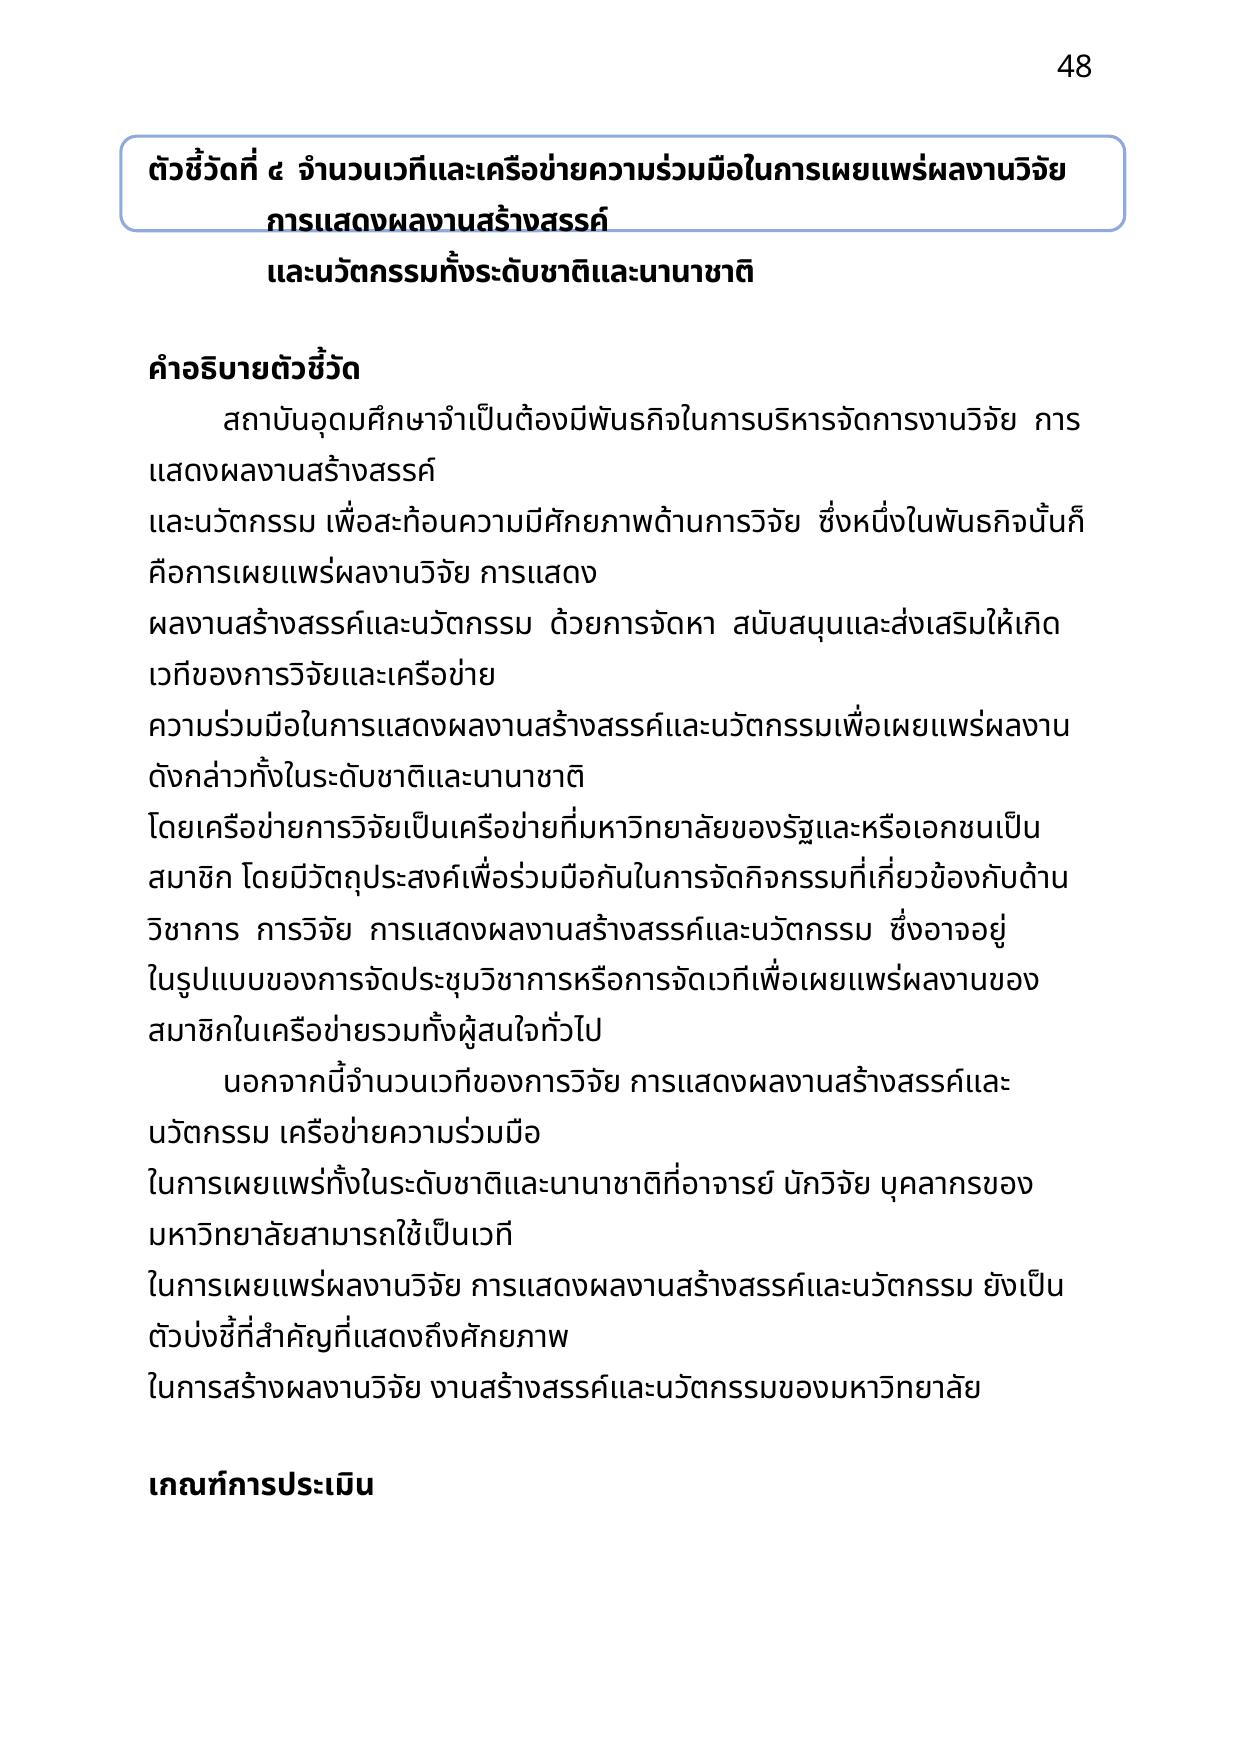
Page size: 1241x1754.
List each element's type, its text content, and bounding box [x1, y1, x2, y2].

text นอกจากนี้จำนวนเวทีของการวิจัย การแสดงผลงานสร้างสรรค์และนวัตกรรม เครือข่ายความร่วมมือ ในการเผยแพร่ทั้งในระดับชาติและนานาชาติที่อาจารย์ นักวิจัย บุคลากรของมหาวิทยาลัยสามารถใช้เป็นเวที ในการเผยแพร่ผลงานวิจัย การแสดงผลงานสร้างสรรค์และนวัตกรรม ยังเป็นตัวบ่งชี้ที่สำคัญที่แสดงถึงศักยภาพ ในการสร้างผลงานวิจัย งานสร้างสรรค์และนวัตกรรมของมหาวิทยาลัย [148, 1059, 1092, 1412]
text สถาบันอุดมศึกษาจำเป็นต้องมีพันธกิจในการบริหารจัดการงานวิจัย การแสดงผลงานสร้างสรรค์ และนวัตกรรม เพื่อสะท้อนความมีศักยภาพด้านการวิจัย ซึ่งหนึ่งในพันธกิจนั้นก็คือการเผยแพร่ผลงานวิจัย การแสดง ผลงานสร้างสรรค์และนวัตกรรม ด้วยการจัดหา สนับสนุนและส่งเสริมให้เกิดเวทีของการวิจัยและเครือข่าย ความร่วมมือในการแสดงผลงานสร้างสรรค์และนวัตกรรมเพื่อเผยแพร่ผลงานดังกล่าวทั้งในระดับชาติและนานาชาติ โดยเครือข่ายการวิจัยเป็นเครือข่ายที่มหาวิทยาลัยของรัฐและหรือเอกชนเป็นสมาชิก โดยมีวัตถุประสงค์เพื่อร่วมมือกันในการจัดกิจกรรมที่เกี่ยวข้องกับด้านวิชาการ การวิจัย การแสดงผลงานสร้างสรรค์และนวัตกรรม ซึ่งอาจอยู่ ในรูปแบบของการจัดประชุมวิชาการหรือการจัดเวทีเพื่อเผยแพร่ผลงานของสมาชิกในเครือข่ายรวมทั้งผู้สนใจทั่วไป [148, 397, 1092, 1056]
text คำอธิบายตัวชี้วัด [148, 346, 1092, 394]
text เกณฑ์การประเมิน [148, 1462, 1092, 1509]
text ตัวชี้วัดที่ ๔ จำนวนเวทีและเครือข่ายความร่วมมือในการเผยแพร่ผลงานวิจัย การแสดงผลงานสร้างสรรค์ และนวัตกรรมทั้งระดับชาติและนานาชาติ [148, 148, 1092, 297]
